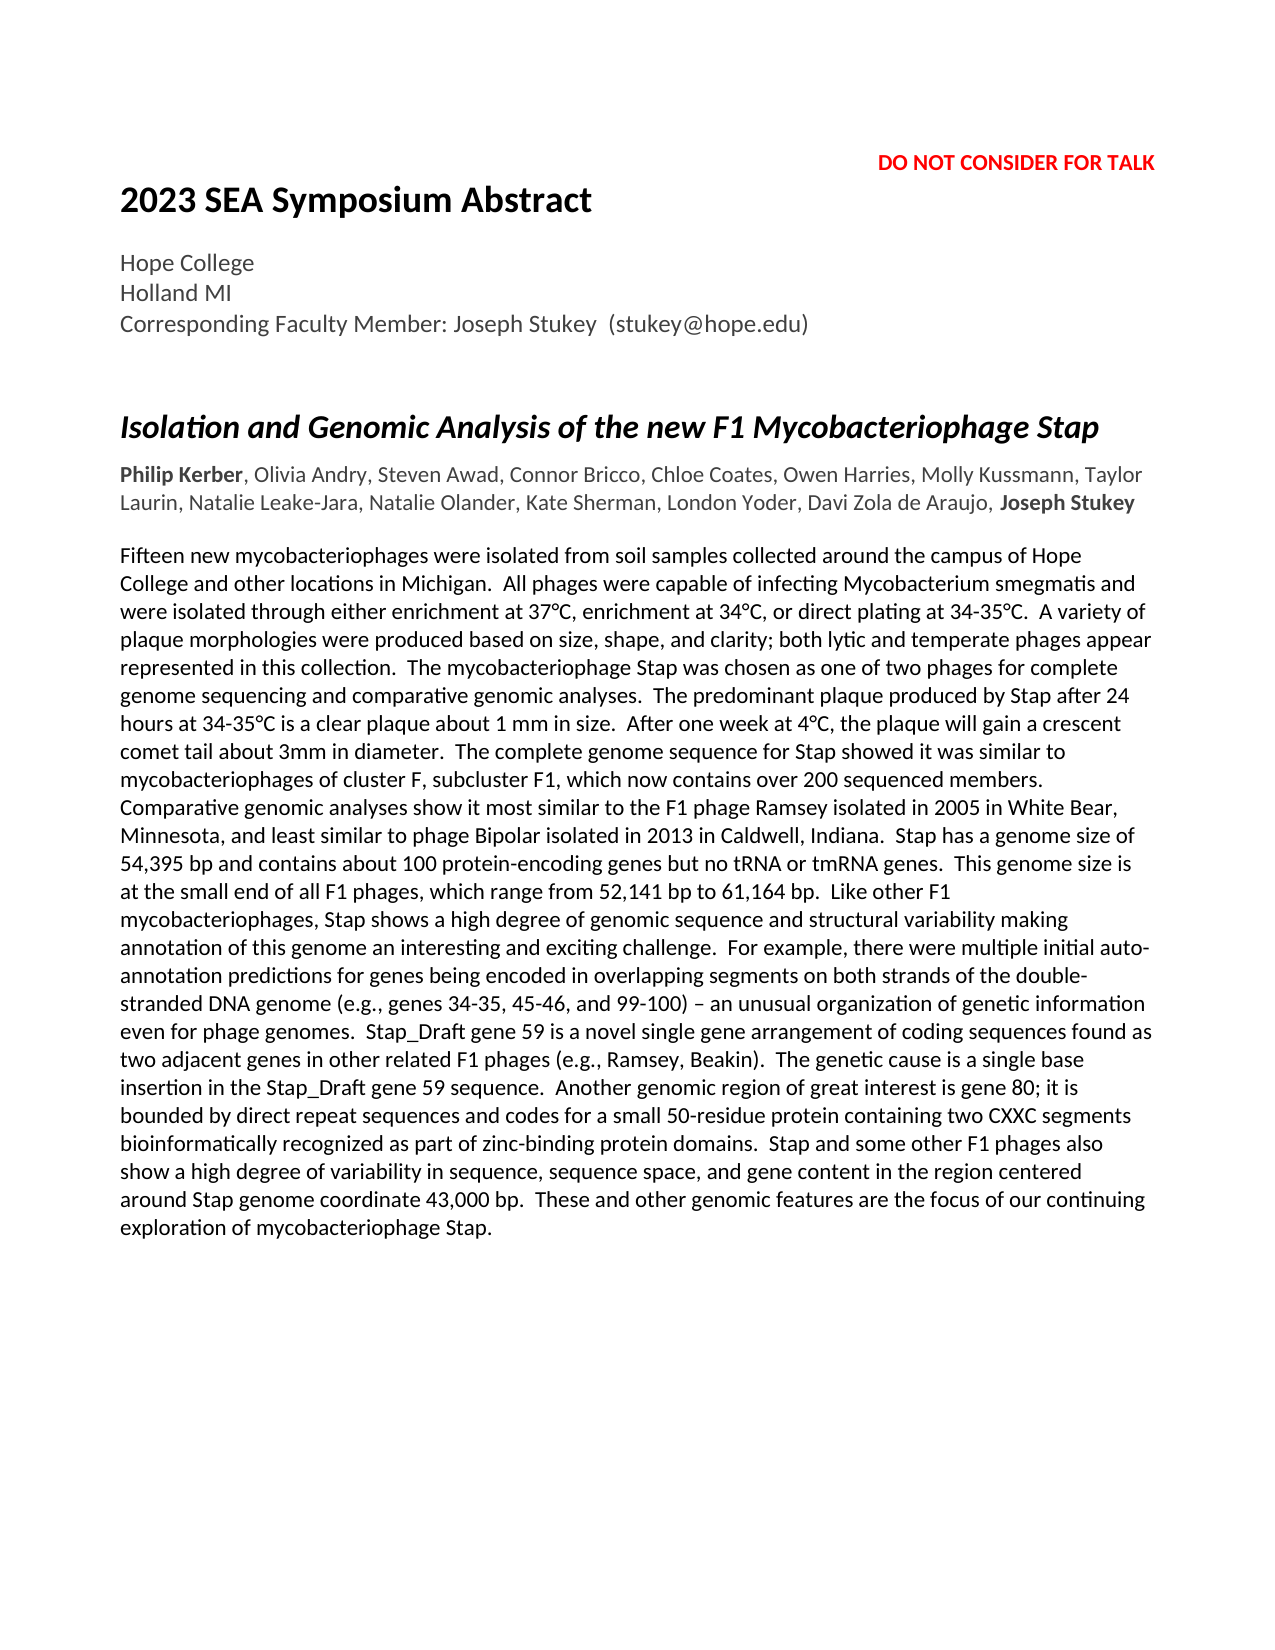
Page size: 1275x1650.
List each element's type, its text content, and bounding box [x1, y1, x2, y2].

text Corresponding Faculty Member: Joseph Stukey (stukey@hope.edu) [120, 308, 1155, 369]
text Hope College [120, 247, 1155, 277]
title Isolation and Genomic Analysis of the new F1 Mycobacteriophage Stap [120, 406, 1155, 447]
text Holland MI [120, 277, 1155, 308]
text Fifteen new mycobacteriophages were isolated from soil samples collected around the campus of Hope College and other locations in Michigan. All phages were capable of infecting Mycobacterium smegmatis and were isolated through either enrichment at 37°C, enrichment at 34°C, or direct plating at 34-35°C. A variety of plaque morphologies were produced based on size, shape, and clarity; both lytic and temperate phages appear represented in this collection. The mycobacteriophage Stap was chosen as one of two phages for complete genome sequencing and comparative genomic analyses. The predominant plaque produced by Stap after 24 hours at 34-35°C is a clear plaque about 1 mm in size. After one week at 4°C, the plaque will gain a crescent comet tail about 3mm in diameter. The complete genome sequence for Stap showed it was similar to mycobacteriophages of cluster F, subcluster F1, which now contains over 200 sequenced members. Comparative genomic analyses show it most similar to the F1 phage Ramsey isolated in 2005 in White Bear, Minnesota, and least similar to phage Bipolar isolated in 2013 in Caldwell, Indiana. Stap has a genome size of 54,395 bp and contains about 100 protein-encoding genes but no tRNA or tmRNA genes. This genome size is at the small end of all F1 phages, which range from 52,141 bp to 61,164 bp. Like other F1 mycobacteriophages, Stap shows a high degree of genomic sequence and structural variability making annotation of this genome an interesting and exciting challenge. For example, there were multiple initial auto-annotation predictions for genes being encoded in overlapping segments on both strands of the double-stranded DNA genome (e.g., genes 34-35, 45-46, and 99-100) – an unusual organization of genetic information even for phage genomes. Stap_Draft gene 59 is a novel single gene arrangement of coding sequences found as two adjacent genes in other related F1 phages (e.g., Ramsey, Beakin). The genetic cause is a single base insertion in the Stap_Draft gene 59 sequence. Another genomic region of great interest is gene 80; it is bounded by direct repeat sequences and codes for a small 50-residue protein containing two CXXC segments bioinformatically recognized as part of zinc-binding protein domains. Stap and some other F1 phages also show a high degree of variability in sequence, sequence space, and gene content in the region centered around Stap genome coordinate 43,000 bp. These and other genomic features are the focus of our continuing exploration of mycobacteriophage Stap. [120, 541, 1155, 1241]
text 2023 SEA Symposium Abstract [120, 176, 1155, 222]
text Philip Kerber, Olivia Andry, Steven Awad, Connor Bricco, Chloe Coates, Owen Harries, Molly Kussmann, Taylor Laurin, Natalie Leake-Jara, Natalie Olander, Kate Sherman, London Yoder, Davi Zola de Araujo, Joseph Stukey [120, 460, 1155, 516]
text DO NOT CONSIDER FOR TALK [120, 148, 1155, 176]
